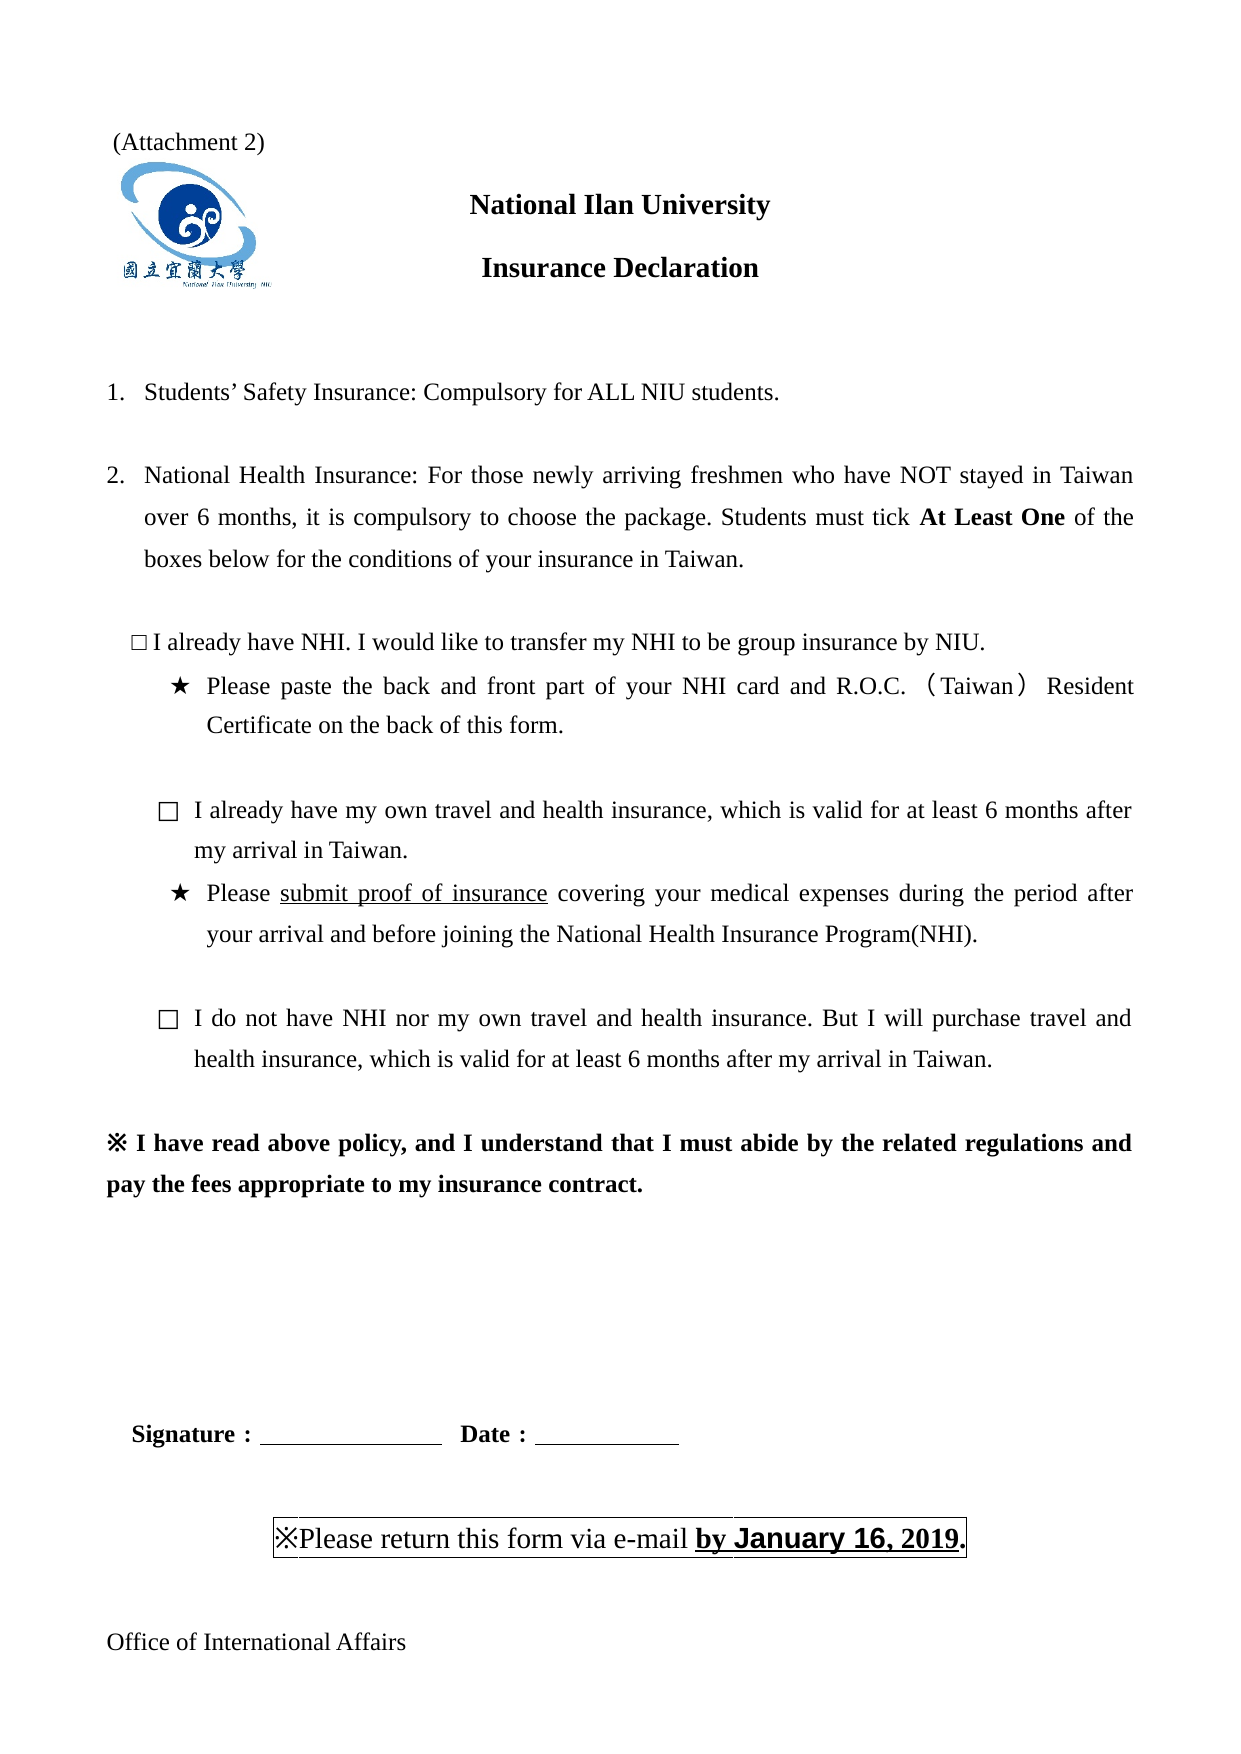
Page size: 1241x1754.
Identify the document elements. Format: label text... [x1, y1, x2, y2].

text ※Please return this form via e-mail by January 16, 2019. [106, 1496, 1134, 1579]
picture [106, 158, 272, 289]
text National Ilan University [272, 183, 1134, 225]
list I already have my own travel and health insurance, which is valid for at least 6 months after my arrival in Taiwan. [156, 787, 1134, 871]
list Please submit proof of insurance covering your medical expenses during the period after your arrival and before joining the National Health Insurance Program(NHI). [169, 871, 1134, 954]
text □ I already have NHI. I would like to transfer my NHI to be group insurance by NIU. [106, 621, 1134, 662]
list I do not have NHI nor my own travel and health insurance. But I will purchase travel and health insurance, which is valid for at least 6 months after my arrival in Taiwan. [156, 996, 1134, 1079]
text ※ I have read above policy, and I understand that I must abide by the related regulations and pay the fees appropriate to my insurance contract. [106, 1121, 1134, 1204]
list Students’ Safety Insurance: Compulsory for ALL NIU students. [106, 371, 1134, 412]
text (Attachment 2) [106, 121, 1134, 162]
list National Health Insurance: For those newly arriving freshmen who have NOT stayed in Taiwan over 6 months, it is compulsory to choose the package. Students must tick At Least One of the boxes below for the conditions of your insurance in Taiwan. [106, 454, 1134, 579]
text Signature﹕ Date﹕ [106, 1412, 1134, 1454]
list Please paste the back and front part of your NHI card and R.O.C.（Taiwan）Resident Certificate on the back of this form. [169, 662, 1134, 746]
text Insurance Declaration [272, 246, 1134, 287]
text Office of International Affairs [106, 1621, 1134, 1662]
